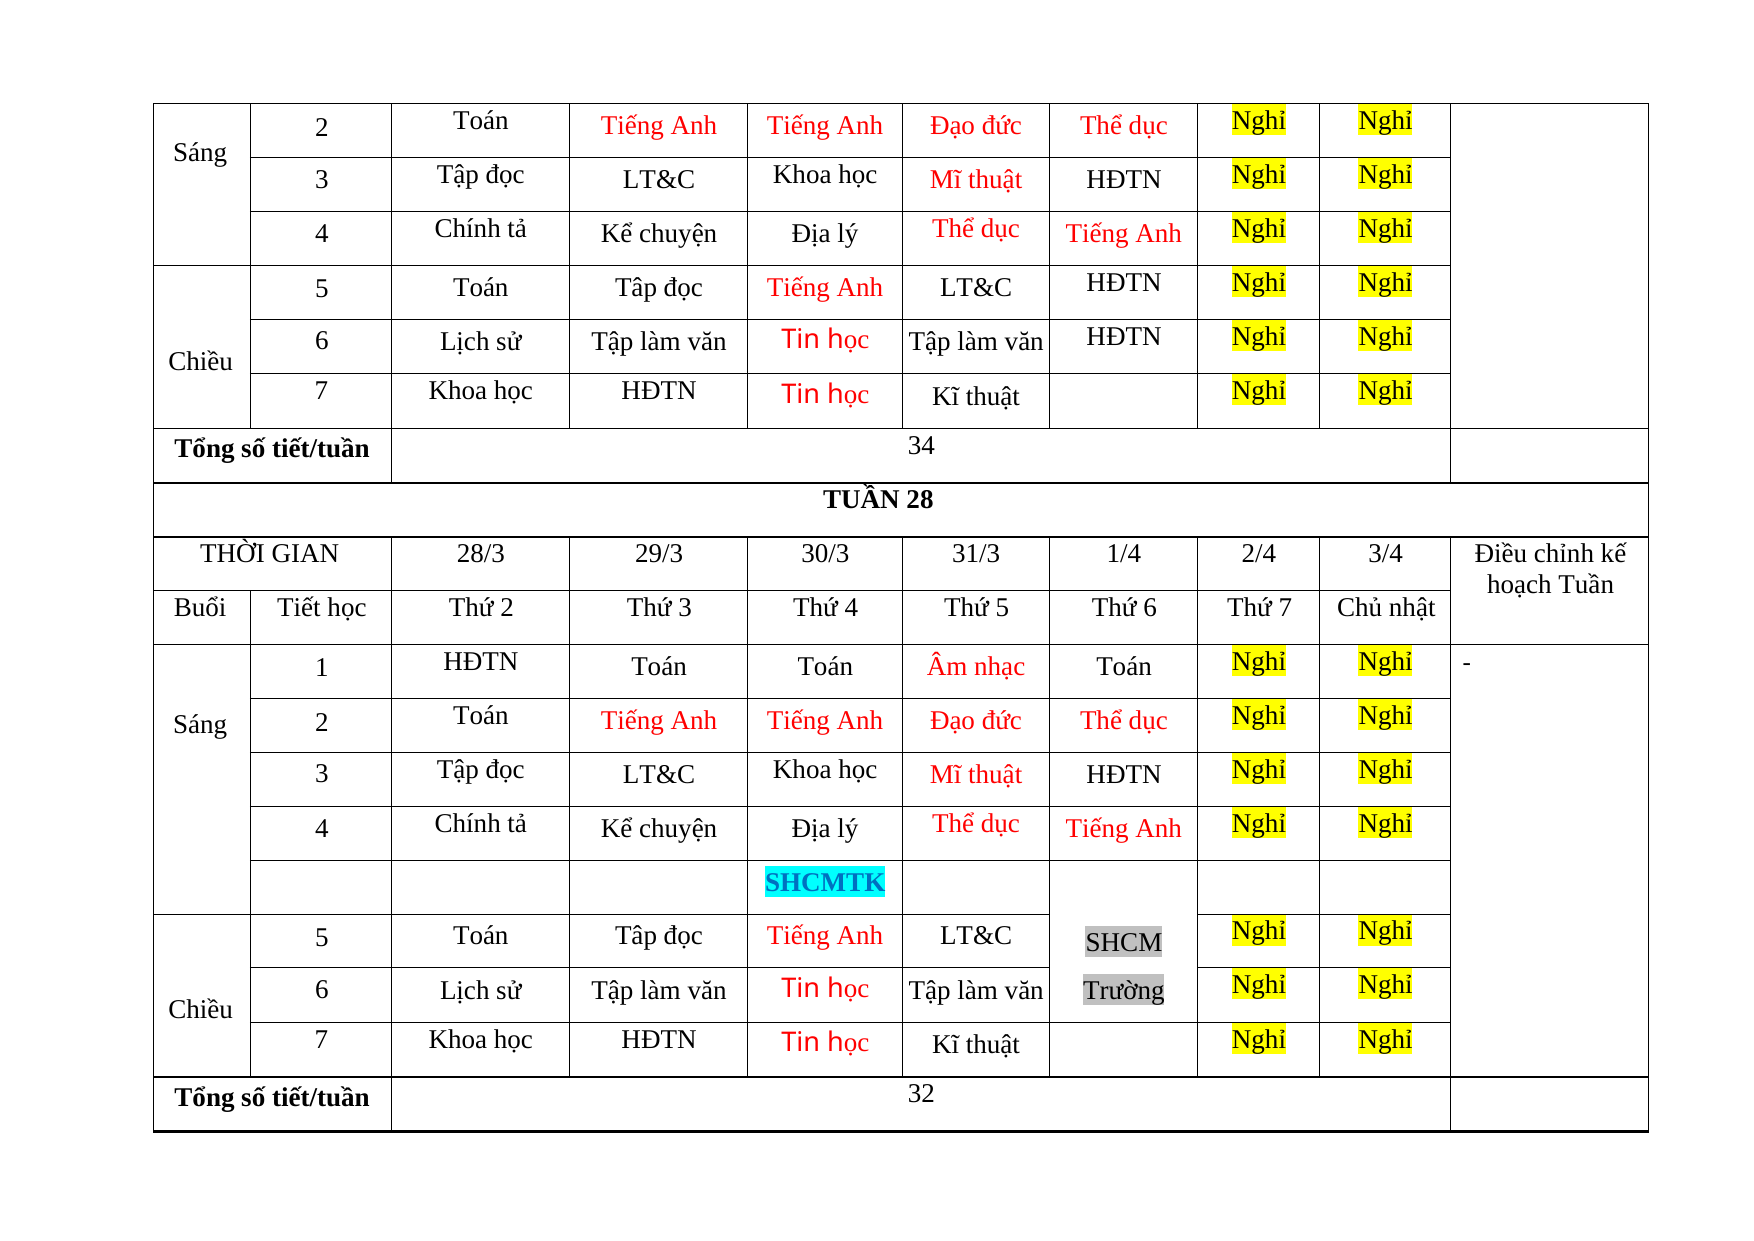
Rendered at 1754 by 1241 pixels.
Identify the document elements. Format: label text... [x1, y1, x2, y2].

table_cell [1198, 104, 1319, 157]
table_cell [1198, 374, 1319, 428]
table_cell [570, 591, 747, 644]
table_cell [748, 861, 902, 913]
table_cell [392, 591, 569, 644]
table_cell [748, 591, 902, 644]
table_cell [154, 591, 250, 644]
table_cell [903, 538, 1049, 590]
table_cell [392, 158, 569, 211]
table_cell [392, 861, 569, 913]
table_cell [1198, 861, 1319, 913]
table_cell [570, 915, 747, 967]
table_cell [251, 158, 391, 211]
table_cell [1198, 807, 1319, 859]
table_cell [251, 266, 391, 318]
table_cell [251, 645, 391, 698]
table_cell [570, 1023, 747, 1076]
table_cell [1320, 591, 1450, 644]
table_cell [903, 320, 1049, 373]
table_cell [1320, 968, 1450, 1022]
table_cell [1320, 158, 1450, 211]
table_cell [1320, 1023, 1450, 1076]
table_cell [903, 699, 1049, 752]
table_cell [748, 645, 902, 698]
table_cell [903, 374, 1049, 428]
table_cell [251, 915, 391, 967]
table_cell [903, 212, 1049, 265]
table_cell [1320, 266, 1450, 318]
table_cell Tiếng Anh [570, 104, 747, 157]
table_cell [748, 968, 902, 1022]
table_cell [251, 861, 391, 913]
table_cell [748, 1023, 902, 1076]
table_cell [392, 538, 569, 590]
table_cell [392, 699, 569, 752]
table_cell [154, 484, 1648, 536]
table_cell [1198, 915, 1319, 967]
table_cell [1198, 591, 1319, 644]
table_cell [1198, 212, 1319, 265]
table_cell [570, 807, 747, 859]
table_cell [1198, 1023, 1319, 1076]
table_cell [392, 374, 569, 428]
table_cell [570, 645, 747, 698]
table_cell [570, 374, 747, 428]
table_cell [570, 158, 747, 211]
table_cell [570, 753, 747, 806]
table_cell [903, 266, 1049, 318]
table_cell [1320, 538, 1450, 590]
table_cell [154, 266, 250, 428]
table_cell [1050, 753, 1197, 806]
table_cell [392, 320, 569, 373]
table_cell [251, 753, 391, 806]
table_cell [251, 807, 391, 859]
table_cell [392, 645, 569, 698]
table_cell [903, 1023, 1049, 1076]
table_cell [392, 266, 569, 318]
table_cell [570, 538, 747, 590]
table_cell Đạo đức [903, 104, 1049, 157]
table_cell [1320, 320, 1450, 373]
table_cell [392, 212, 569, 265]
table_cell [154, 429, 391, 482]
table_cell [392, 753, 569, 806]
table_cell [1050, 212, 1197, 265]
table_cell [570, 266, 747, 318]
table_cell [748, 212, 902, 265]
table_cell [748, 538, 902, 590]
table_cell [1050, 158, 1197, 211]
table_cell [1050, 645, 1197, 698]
table_cell Toán [392, 104, 569, 157]
table_cell 2 [251, 104, 391, 157]
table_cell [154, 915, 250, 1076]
table_cell [1451, 104, 1648, 428]
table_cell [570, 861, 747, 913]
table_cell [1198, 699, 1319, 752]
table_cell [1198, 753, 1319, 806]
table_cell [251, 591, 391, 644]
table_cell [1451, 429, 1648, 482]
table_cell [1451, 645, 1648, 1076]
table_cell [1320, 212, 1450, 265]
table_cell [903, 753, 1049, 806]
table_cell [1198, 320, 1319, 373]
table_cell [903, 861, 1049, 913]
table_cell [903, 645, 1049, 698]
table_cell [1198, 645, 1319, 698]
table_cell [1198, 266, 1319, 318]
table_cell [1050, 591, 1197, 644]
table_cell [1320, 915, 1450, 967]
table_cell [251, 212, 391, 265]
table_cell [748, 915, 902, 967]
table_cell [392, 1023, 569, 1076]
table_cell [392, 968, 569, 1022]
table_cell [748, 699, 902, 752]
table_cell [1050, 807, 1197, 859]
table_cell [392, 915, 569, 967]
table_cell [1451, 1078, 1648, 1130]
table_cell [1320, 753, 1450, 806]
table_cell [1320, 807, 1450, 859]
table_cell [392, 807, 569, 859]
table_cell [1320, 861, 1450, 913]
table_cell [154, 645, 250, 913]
table_cell Tiếng Anh [748, 104, 902, 157]
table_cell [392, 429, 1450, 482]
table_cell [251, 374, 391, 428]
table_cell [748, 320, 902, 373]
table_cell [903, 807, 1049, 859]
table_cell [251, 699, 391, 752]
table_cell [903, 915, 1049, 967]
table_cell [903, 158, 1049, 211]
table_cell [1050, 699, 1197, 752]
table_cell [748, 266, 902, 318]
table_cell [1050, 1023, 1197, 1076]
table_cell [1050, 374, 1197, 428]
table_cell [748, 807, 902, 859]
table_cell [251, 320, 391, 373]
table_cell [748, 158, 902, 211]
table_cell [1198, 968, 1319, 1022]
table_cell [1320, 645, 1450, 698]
table_cell Sáng [154, 104, 250, 265]
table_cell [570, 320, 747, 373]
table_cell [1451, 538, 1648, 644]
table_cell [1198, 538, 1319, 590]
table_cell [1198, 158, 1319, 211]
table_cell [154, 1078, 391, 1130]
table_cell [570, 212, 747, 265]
table_cell Thể dục [1050, 104, 1197, 157]
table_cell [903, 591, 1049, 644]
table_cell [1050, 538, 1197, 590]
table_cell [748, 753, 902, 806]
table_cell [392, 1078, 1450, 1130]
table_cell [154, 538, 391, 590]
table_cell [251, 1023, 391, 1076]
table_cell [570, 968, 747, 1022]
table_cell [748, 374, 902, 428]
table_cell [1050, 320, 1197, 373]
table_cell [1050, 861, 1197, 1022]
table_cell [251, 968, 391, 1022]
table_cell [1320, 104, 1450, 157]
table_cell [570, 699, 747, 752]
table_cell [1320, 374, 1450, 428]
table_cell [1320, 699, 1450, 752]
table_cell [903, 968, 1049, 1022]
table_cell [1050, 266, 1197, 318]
